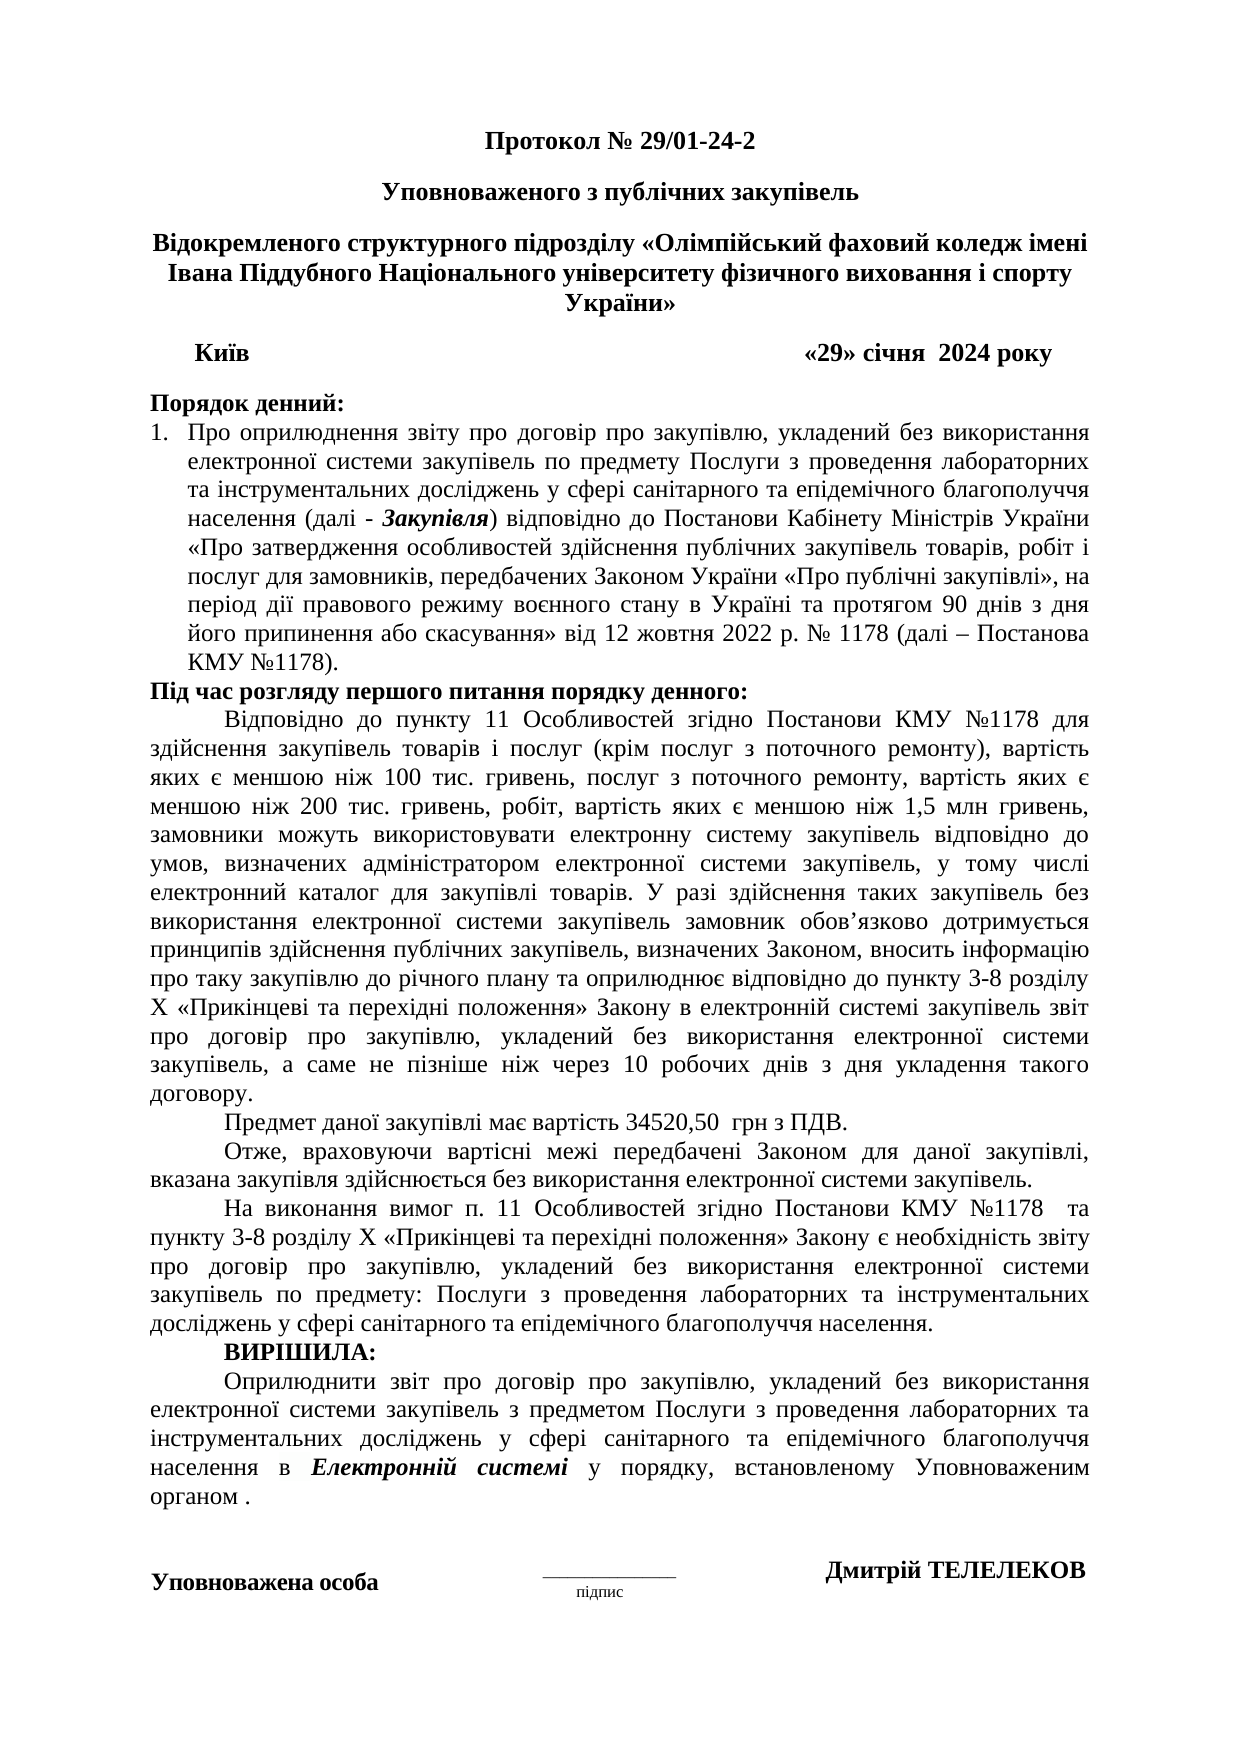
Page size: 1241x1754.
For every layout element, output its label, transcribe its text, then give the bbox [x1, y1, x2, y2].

table_header Дмитрій ТЕЛЕЛЕКОВ [814, 1538, 1116, 1605]
text Предмет даної закупівлі має вартість 34520,50 грн з ПДВ. [150, 1107, 1090, 1136]
text Оприлюднити звіт про договір про закупівлю, укладений без використання електронної системи закупівель з предметом Послуги з проведення лабораторних та iнструментальних дослiджень у сферi санiтарного та епiдемiчного благополуччя населення в Електронній системі у порядку, встановленому Уповноваженим органом . [150, 1366, 1090, 1509]
text Протокол № 29/01-24-2 [150, 125, 1090, 155]
text ВИРІШИЛА: [150, 1337, 1090, 1366]
text Під час розгляду першого питання порядку денного: [150, 676, 1090, 704]
text Порядок денний: [150, 388, 1090, 417]
list Про оприлюднення звіту про договір про закупівлю, укладений без використання електронної системи закупівель по предмету Послуги з проведення лабораторних та iнструментальних дослiджень у сферi санiтарного та епiдемiчного благополуччя населення (далі - Закупівля) відповідно до Постанови Кабінету Міністрів України «Про затвердження особливостей здійснення публічних закупівель товарів, робіт і послуг для замовників, передбачених Законом України «Про публічні закупівлі», на період дії правового режиму воєнного стану в Україні та протягом 90 днів з дня його припинення або скасування» від 12 жовтня 2022 р. № 1178 (далі – Постанова КМУ №1178). [150, 417, 1090, 676]
table_header ________________ підпис [531, 1538, 814, 1605]
text Уповноваженого з публічних закупівель [150, 176, 1090, 206]
text Отже, враховуючи вартісні межі передбачені Законом для даної закупівлі, вказана закупівля здійснюється без використання електронної системи закупівель. [150, 1136, 1090, 1193]
table_header Уповноважена особа [150, 1538, 531, 1605]
text На виконання вимог п. 11 Особливостей згідно Постанови КМУ №1178 та пункту 3-8 розділу X «Прикінцеві та перехідні положення» Закону є необхідність звіту про договір про закупівлю, укладений без використання електронної системи закупівель по предмету: Послуги з проведення лабораторних та iнструментальних дослiджень у сферi санiтарного та епiдемiчного благополуччя населення. [150, 1193, 1090, 1337]
text Відповідно до пункту 11 Особливостей згідно Постанови КМУ №1178 для здійснення закупівель товарів і послуг (крім послуг з поточного ремонту), вартість яких є меншою ніж 100 тис. гривень, послуг з поточного ремонту, вартість яких є меншою ніж 200 тис. гривень, робіт, вартість яких є меншою ніж 1,5 млн гривень, замовники можуть використовувати електронну систему закупівель відповідно до умов, визначених адміністратором електронної системи закупівель, у тому числі електронний каталог для закупівлі товарів. У разі здійснення таких закупівель без використання електронної системи закупівель замовник обов’язково дотримується принципів здійснення публічних закупівель, визначених Законом, вносить інформацію про таку закупівлю до річного плану та оприлюднює відповідно до пункту 3-8 розділу X «Прикінцеві та перехідні положення» Закону в електронній системі закупівель звіт про договір про закупівлю, укладений без використання електронної системи закупівель, а саме не пізніше ніж через 10 робочих днів з дня укладення такого договору. [150, 704, 1090, 1107]
text Відокремленого структурного підрозділу «Олімпійський фаховий коледж імені Івана Піддубного Національного університету фізичного виховання і спорту України» [150, 227, 1090, 317]
text Київ «29» січня 2024 року [150, 337, 1090, 367]
